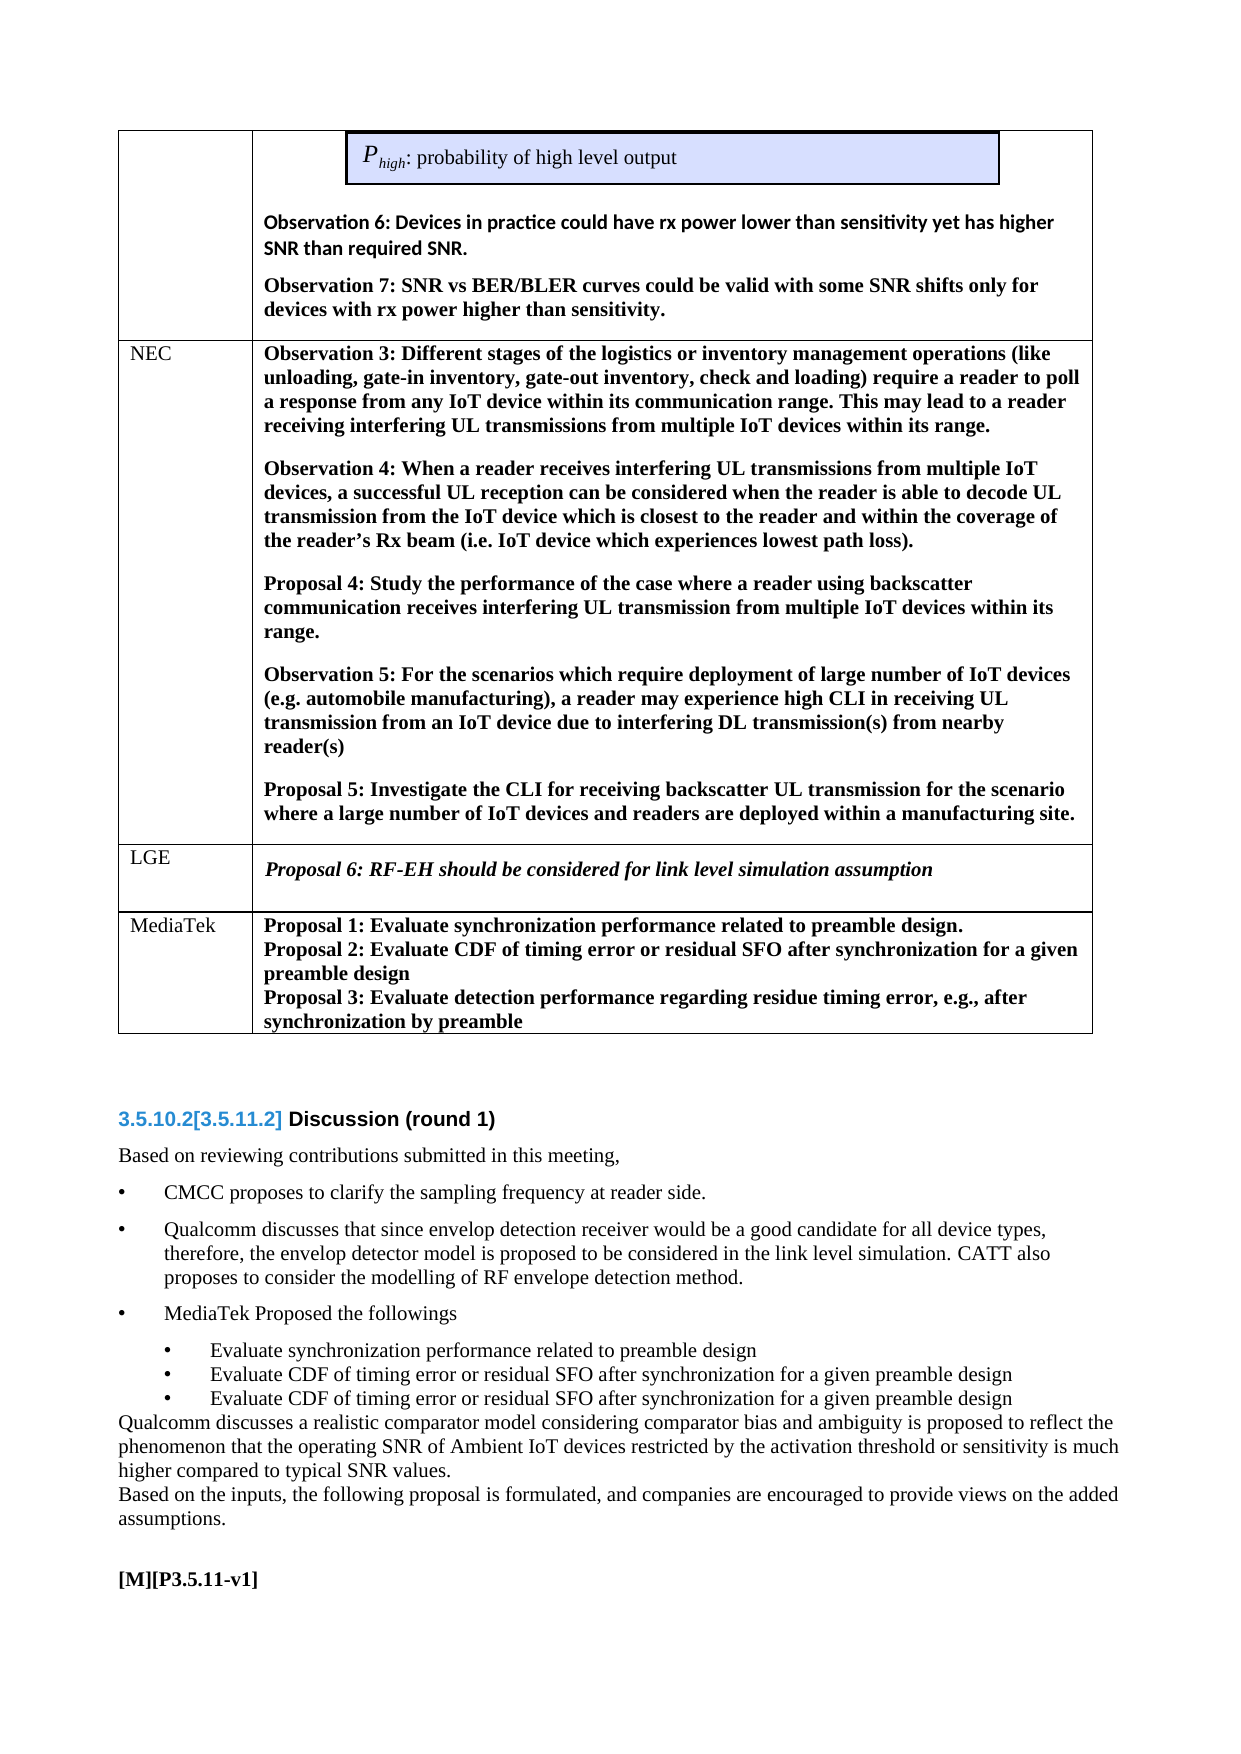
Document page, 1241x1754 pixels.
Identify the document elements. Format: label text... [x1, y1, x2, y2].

text Based on the inputs, the following proposal is formulated, and companies are encouraged to provide views on the added assumptions. [118, 1482, 1122, 1530]
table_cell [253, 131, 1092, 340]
text Based on reviewing contributions submitted in this meeting, [118, 1143, 1122, 1167]
list Qualcomm discusses that since envelop detection receiver would be a good candidate for all device types, therefore, the envelop detector model is proposed to be considered in the link level simulation. CATT also proposes to consider the modelling of RF envelope detection method. [118, 1217, 1122, 1289]
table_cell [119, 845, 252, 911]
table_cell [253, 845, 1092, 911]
subtitle Discussion (round 1) [118, 1107, 1122, 1131]
text [M][P3.5.11-v1] [118, 1567, 1122, 1591]
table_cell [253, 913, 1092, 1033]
text Qualcomm discusses a realistic comparator model considering comparator bias and ambiguity is proposed to reflect the phenomenon that the operating SNR of Ambient IoT devices restricted by the activation threshold or sensitivity is much higher compared to typical SNR values. [118, 1410, 1122, 1482]
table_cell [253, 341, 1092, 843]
list Evaluate CDF of timing error or residual SFO after synchronization for a given preamble design [164, 1362, 1122, 1386]
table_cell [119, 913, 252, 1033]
list CMCC proposes to clarify the sampling frequency at reader side. [118, 1180, 1122, 1204]
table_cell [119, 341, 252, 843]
list Evaluate CDF of timing error or residual SFO after synchronization for a given preamble design [164, 1386, 1122, 1410]
list MediaTek Proposed the followings [118, 1301, 1122, 1325]
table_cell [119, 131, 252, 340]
list Evaluate synchronization performance related to preamble design [164, 1338, 1122, 1362]
